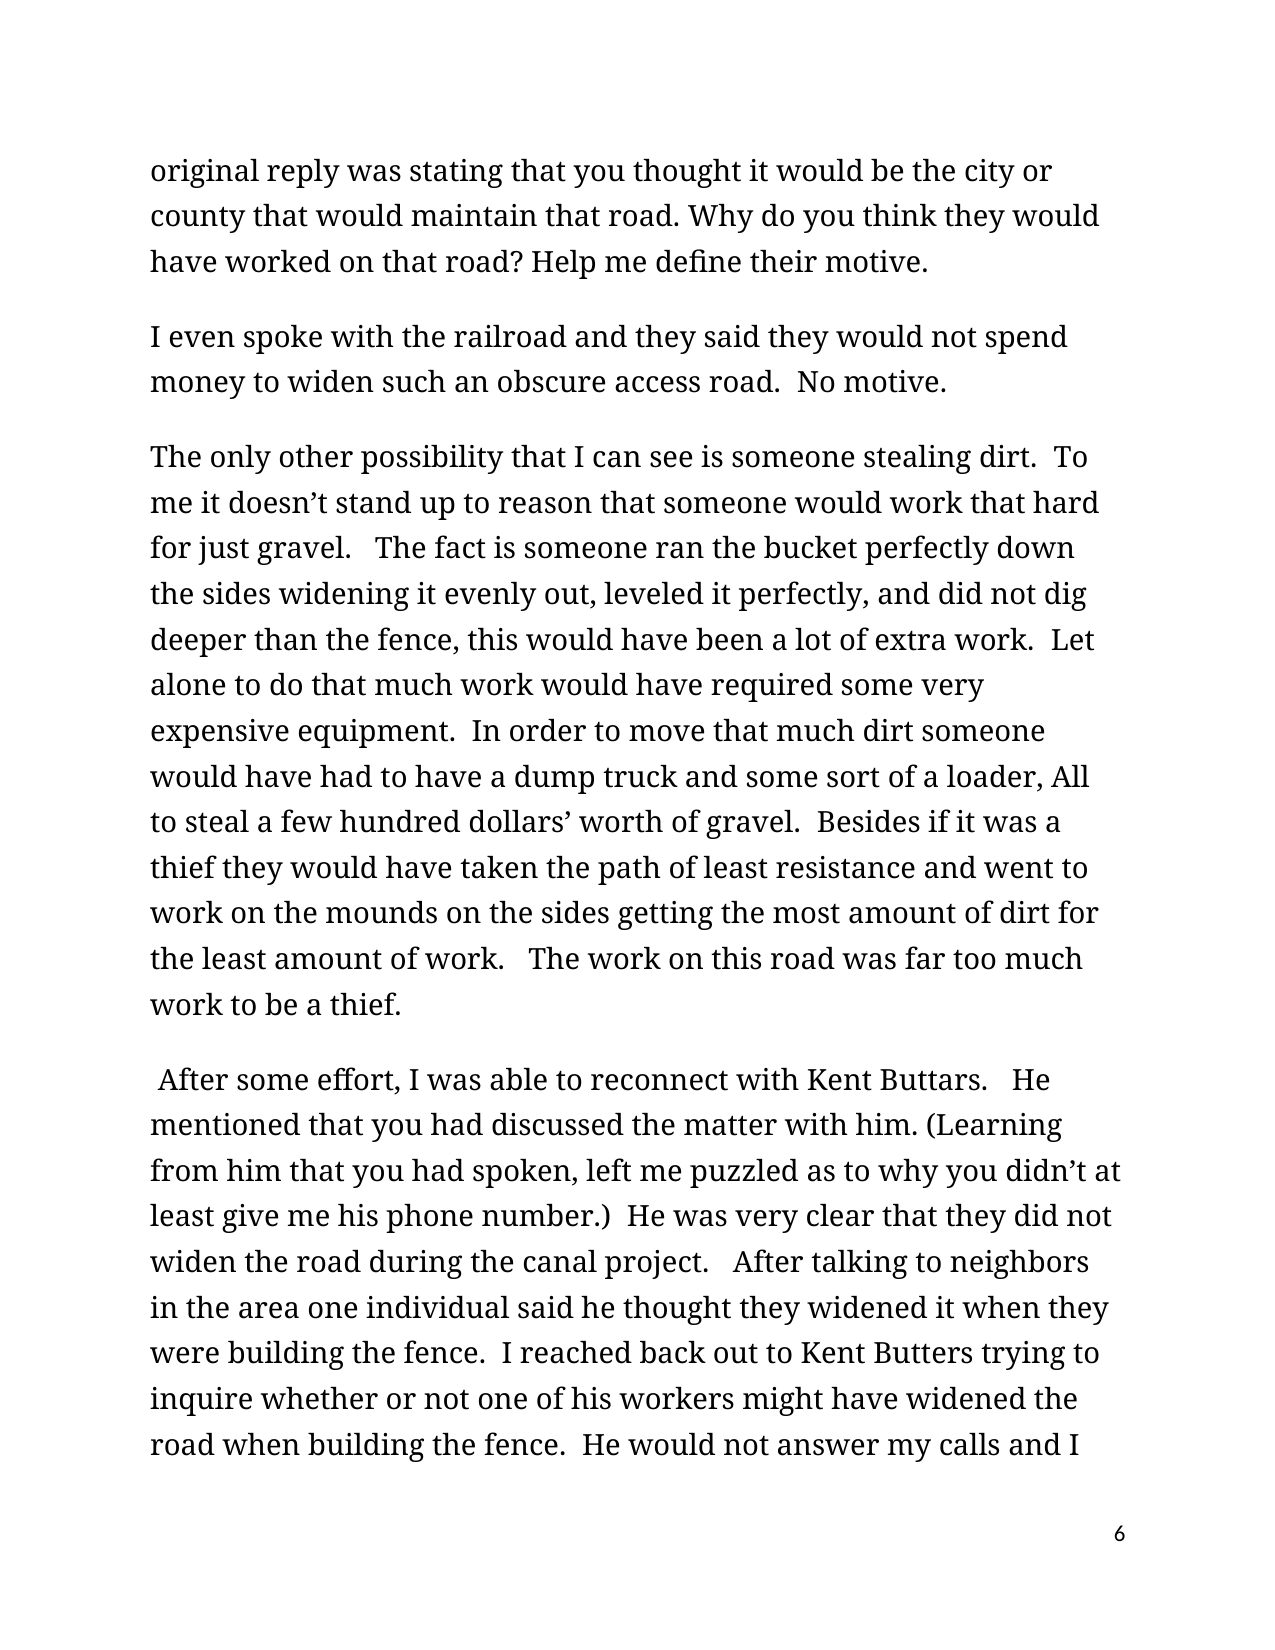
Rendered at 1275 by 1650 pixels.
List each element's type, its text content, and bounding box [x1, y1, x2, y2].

text I even spoke with the railroad and they said they would not spend money to widen such an obscure access road. No motive. [150, 316, 1125, 401]
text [150, 1059, 1125, 1463]
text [150, 150, 1125, 281]
text The only other possibility that I can see is someone stealing dirt. To me it doesn’t stand up to reason that someone would work that hard for just gravel. The fact is someone ran the bucket perfectly down the sides widening it evenly out, leveled it perfectly, and did not dig deeper than the fence, this would have been a lot of extra work. Let alone to do that much work would have required some very expensive equipment. In order to move that much dirt someone would have had to have a dump truck and some sort of a loader, All to steal a few hundred dollars’ worth of gravel. Besides if it was a thief they would have taken the path of least resistance and went to work on the mounds on the sides getting the most amount of dirt for the least amount of work. The work on this road was far too much work to be a thief. [150, 436, 1125, 1024]
